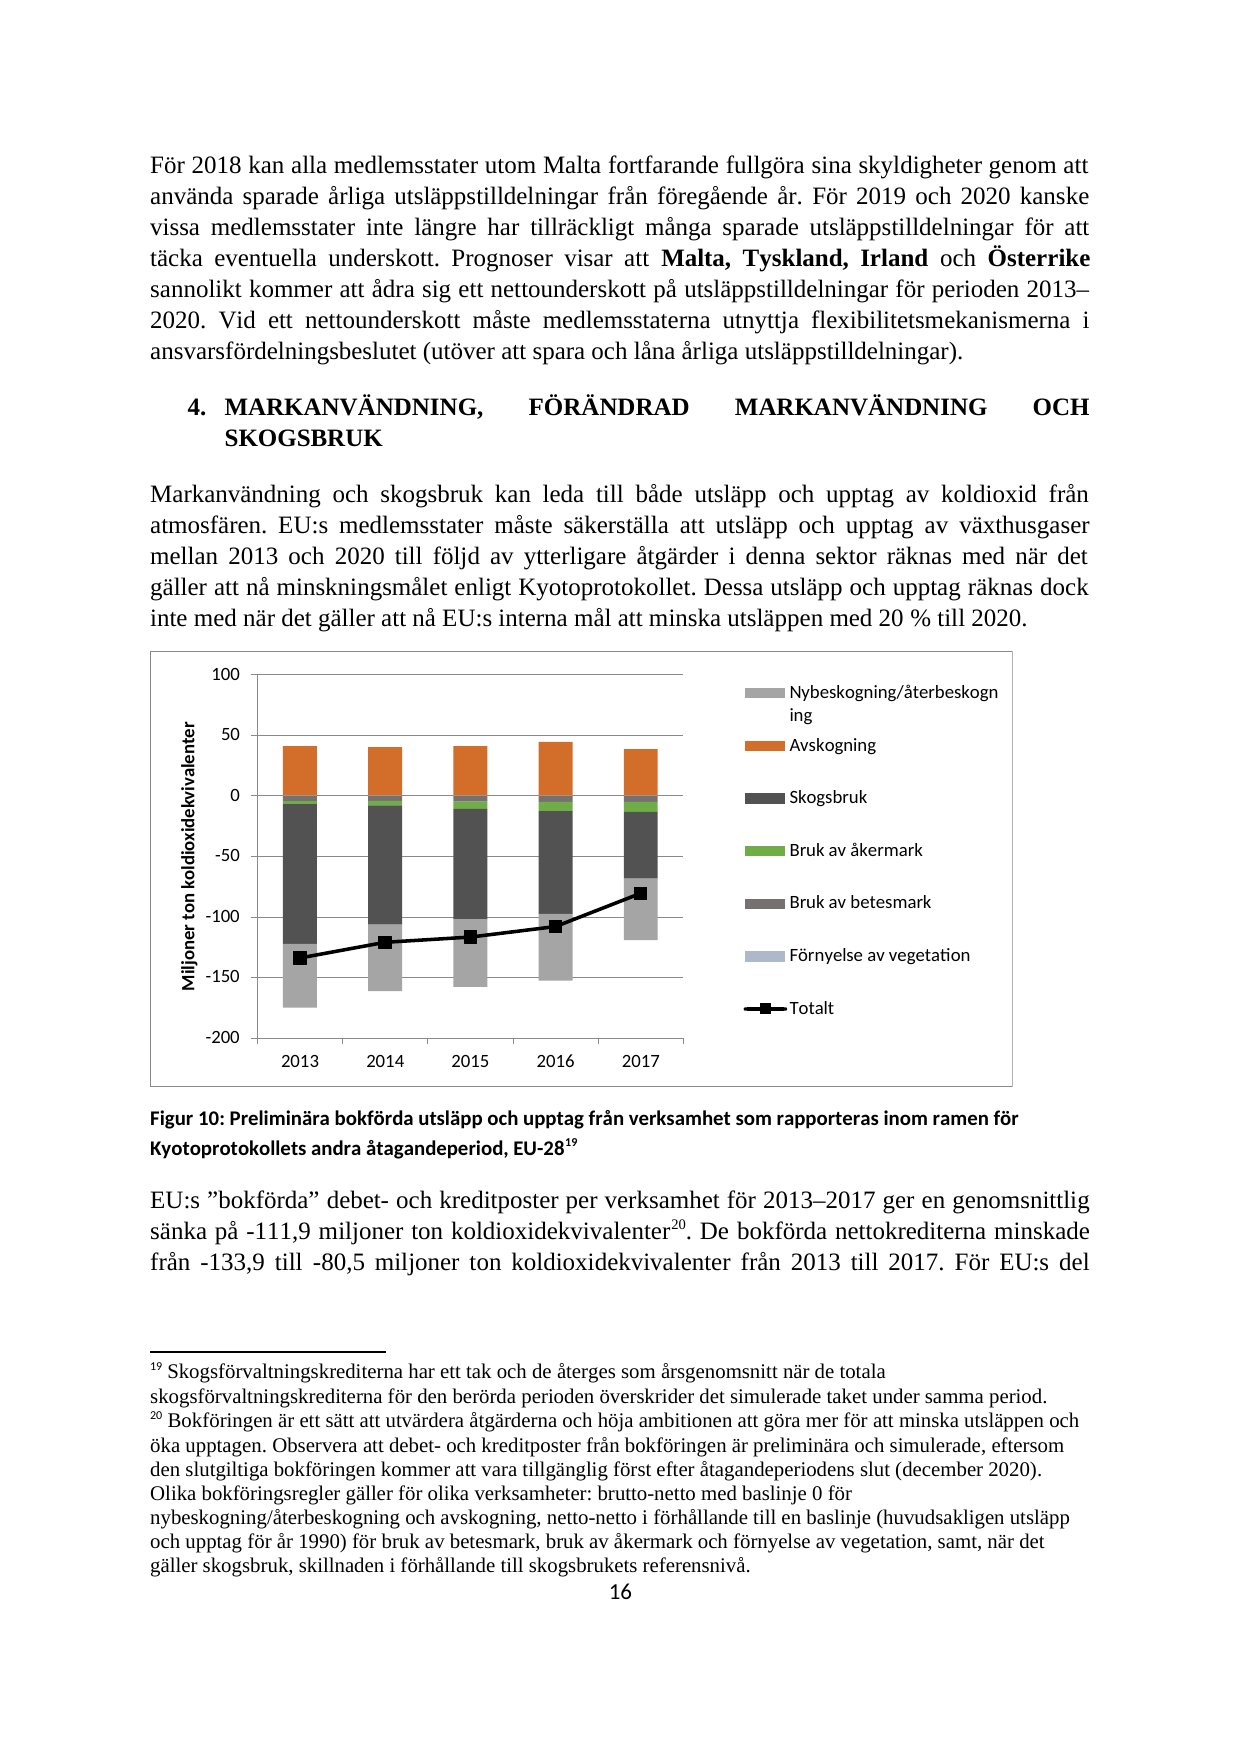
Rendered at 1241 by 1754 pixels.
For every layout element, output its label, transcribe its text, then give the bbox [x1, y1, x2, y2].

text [150, 1185, 1090, 1276]
text För 2018 kan alla medlemsstater utom Malta fortfarande fullgöra sina skyldigheter genom att använda sparade årliga utsläppstilldelningar från föregående år. För 2019 och 2020 kanske vissa medlemsstater inte längre har tillräckligt många sparade utsläppstilldelningar för att täcka eventuella underskott. Prognoser visar att Malta, Tyskland, Irland och Österrike sannolikt kommer att ådra sig ett nettounderskott på utsläppstilldelningar för perioden 2013–2020. Vid ett nettounderskott måste medlemsstaterna utnyttja flexibilitetsmekanismerna i ansvarsfördelningsbeslutet (utöver att spara och låna årliga utsläppstilldelningar). [150, 150, 1090, 365]
subtitle MARKANVÄNDNING, FÖRÄNDRAD MARKANVÄNDNING OCH SKOGSBRUK [187, 392, 1090, 452]
text Figur 10: Preliminära bokförda utsläpp och upptag från verksamhet som rapporteras inom ramen för Kyotoprotokollets andra åtagandeperiod, EU-28 [150, 1106, 1090, 1160]
text Markanvändning och skogsbruk kan leda till både utsläpp och upptag av koldioxid från atmosfären. EU:s medlemsstater måste säkerställa att utsläpp och upptag av växthusgaser mellan 2013 och 2020 till följd av ytterligare åtgärder i denna sektor räknas med när det gäller att nå minskningsmålet enligt Kyotoprotokollet. Dessa utsläpp och upptag räknas dock inte med när det gäller att nå EU:s interna mål att minska utsläppen med 20 % till 2020. [150, 479, 1090, 632]
